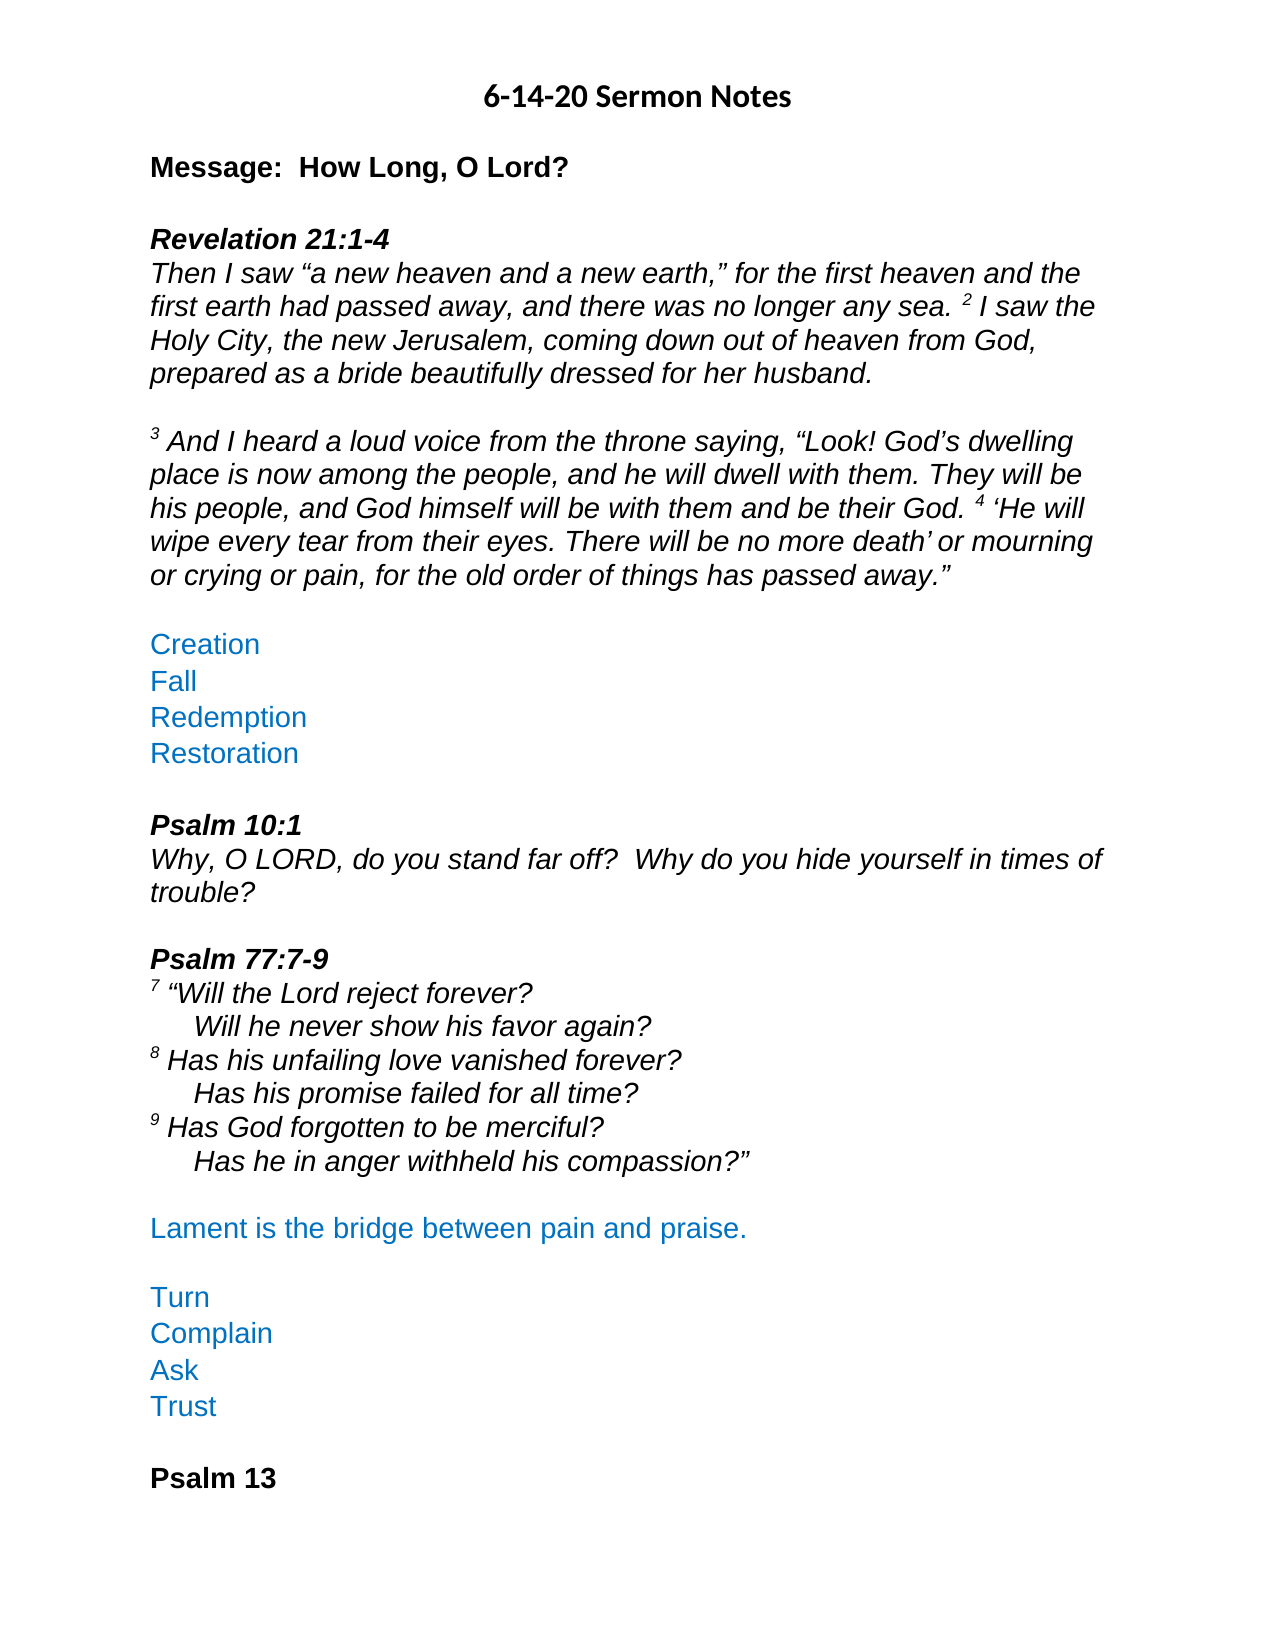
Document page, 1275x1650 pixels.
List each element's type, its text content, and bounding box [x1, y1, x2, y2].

text Psalm 13 [150, 1461, 1125, 1494]
text Why, O LORD, do you stand far off? Why do you hide yourself in times of trouble? [150, 842, 1125, 909]
text Redemption [150, 700, 1125, 733]
text Restoration [150, 736, 1125, 769]
text Fall [150, 663, 1125, 697]
text Turn [150, 1280, 1125, 1314]
text Revelation 21:1-4 [150, 222, 1125, 256]
text 7 “Will the Lord reject forever? Will he never show his favor again? 8 Has his unfailing love vanished forever? Has his promise failed for all time? 9 Has God forgotten to be merciful? Has he in anger withheld his compassion?” [150, 976, 1125, 1177]
text Message: How Long, O Lord? [150, 150, 1125, 183]
text Then I saw “a new heaven and a new earth,” for the first heaven and the first earth had passed away, and there was no longer any sea. 2 I saw the Holy City, the new Jerusalem, coming down out of heaven from God, prepared as a bride beautifully dressed for her husband. [150, 256, 1125, 390]
text Psalm 77:7-9 [150, 942, 1125, 976]
text Ask [150, 1353, 1125, 1386]
text Trust [150, 1389, 1125, 1422]
text Lament is the bridge between pain and praise. [150, 1211, 1125, 1244]
text Psalm 10:1 [150, 808, 1125, 842]
text 3 And I heard a loud voice from the throne saying, “Look! God’s dwelling place is now among the people, and he will dwell with them. They will be his people, and God himself will be with them and be their God. 4 ‘He will wipe every tear from their eyes. There will be no more death’ or mourning or crying or pain, for the old order of things has passed away.” [150, 423, 1125, 591]
text Creation [150, 627, 1125, 661]
text Complain [150, 1316, 1125, 1350]
